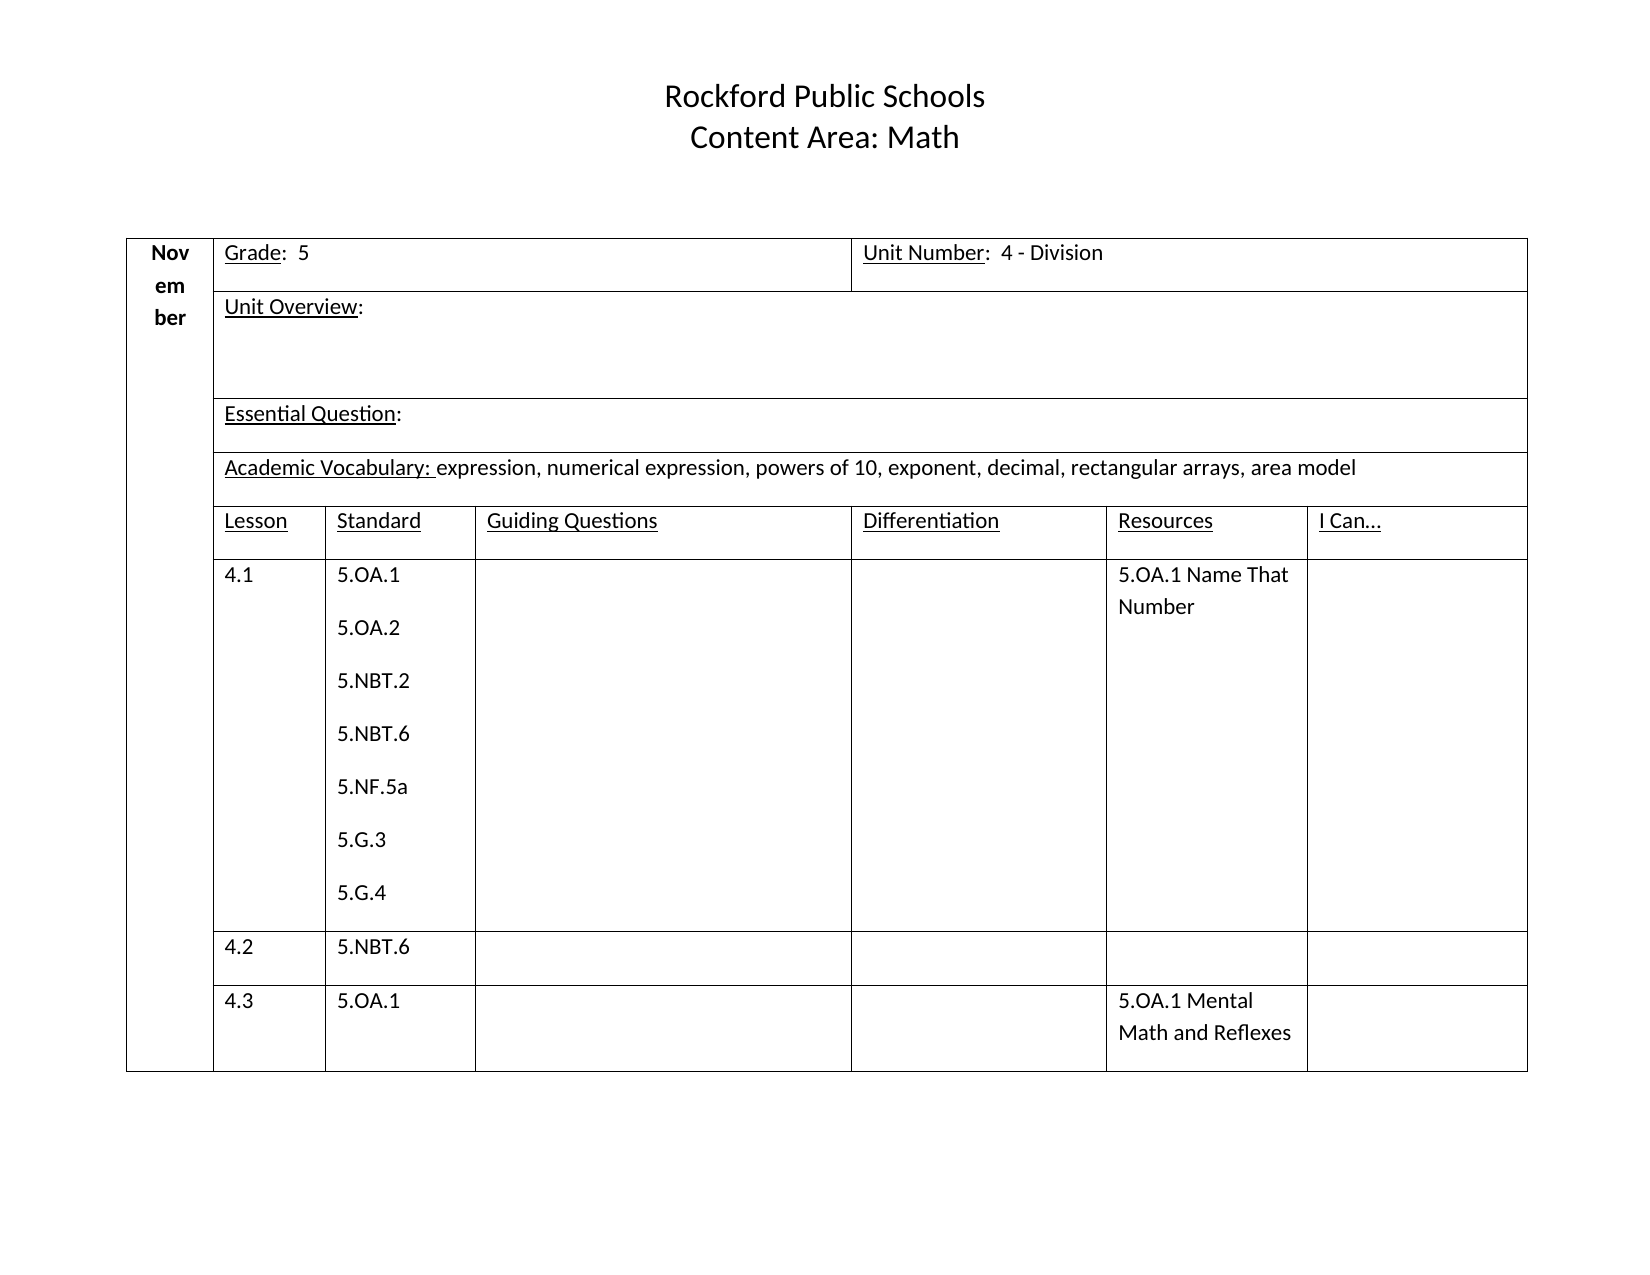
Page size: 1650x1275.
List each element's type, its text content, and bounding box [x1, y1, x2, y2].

table_cell 5.OA.1 5.OA.2 5.NBT.2 5.NBT.6 5.NF.5a 5.G.3 5.G.4 [326, 560, 475, 931]
table_cell Differentiation [852, 507, 1106, 559]
table_cell 4.2 [214, 932, 325, 985]
table_cell Resources [1107, 507, 1307, 559]
table_cell [476, 986, 851, 1071]
table_cell [1107, 932, 1307, 985]
table_cell [1308, 560, 1527, 931]
table_cell 4.3 [214, 986, 325, 1071]
table_cell Unit Overview: [214, 292, 1527, 398]
table_cell 5.NBT.6 [326, 932, 475, 985]
table_cell [476, 932, 851, 985]
table_header Unit Number: 4 - Division [852, 239, 1527, 291]
table_cell Standard [326, 507, 475, 559]
table_cell 4.1 [214, 560, 325, 931]
table_cell [476, 560, 851, 931]
table_cell [852, 986, 1106, 1071]
table_cell [1308, 932, 1527, 985]
table_cell I Can… [1308, 507, 1527, 559]
table_cell Academic Vocabulary: expression, numerical expression, powers of 10, exponent, decimal, rectangular arrays, area model [214, 453, 1527, 506]
table_cell Lesson [214, 507, 325, 559]
table_cell [1308, 986, 1527, 1071]
table_cell Guiding Questions [476, 507, 851, 559]
table_cell 5.OA.1 Mental Math and Reflexes [1107, 986, 1307, 1071]
table_cell 5.OA.1 [326, 986, 475, 1071]
table_cell Essential Question: [214, 399, 1527, 452]
table_header November [127, 239, 213, 1071]
table_cell 5.OA.1 Name That Number [1107, 560, 1307, 931]
table_cell [852, 560, 1106, 931]
table_cell [852, 932, 1106, 985]
table_header Grade: 5 [214, 239, 851, 291]
